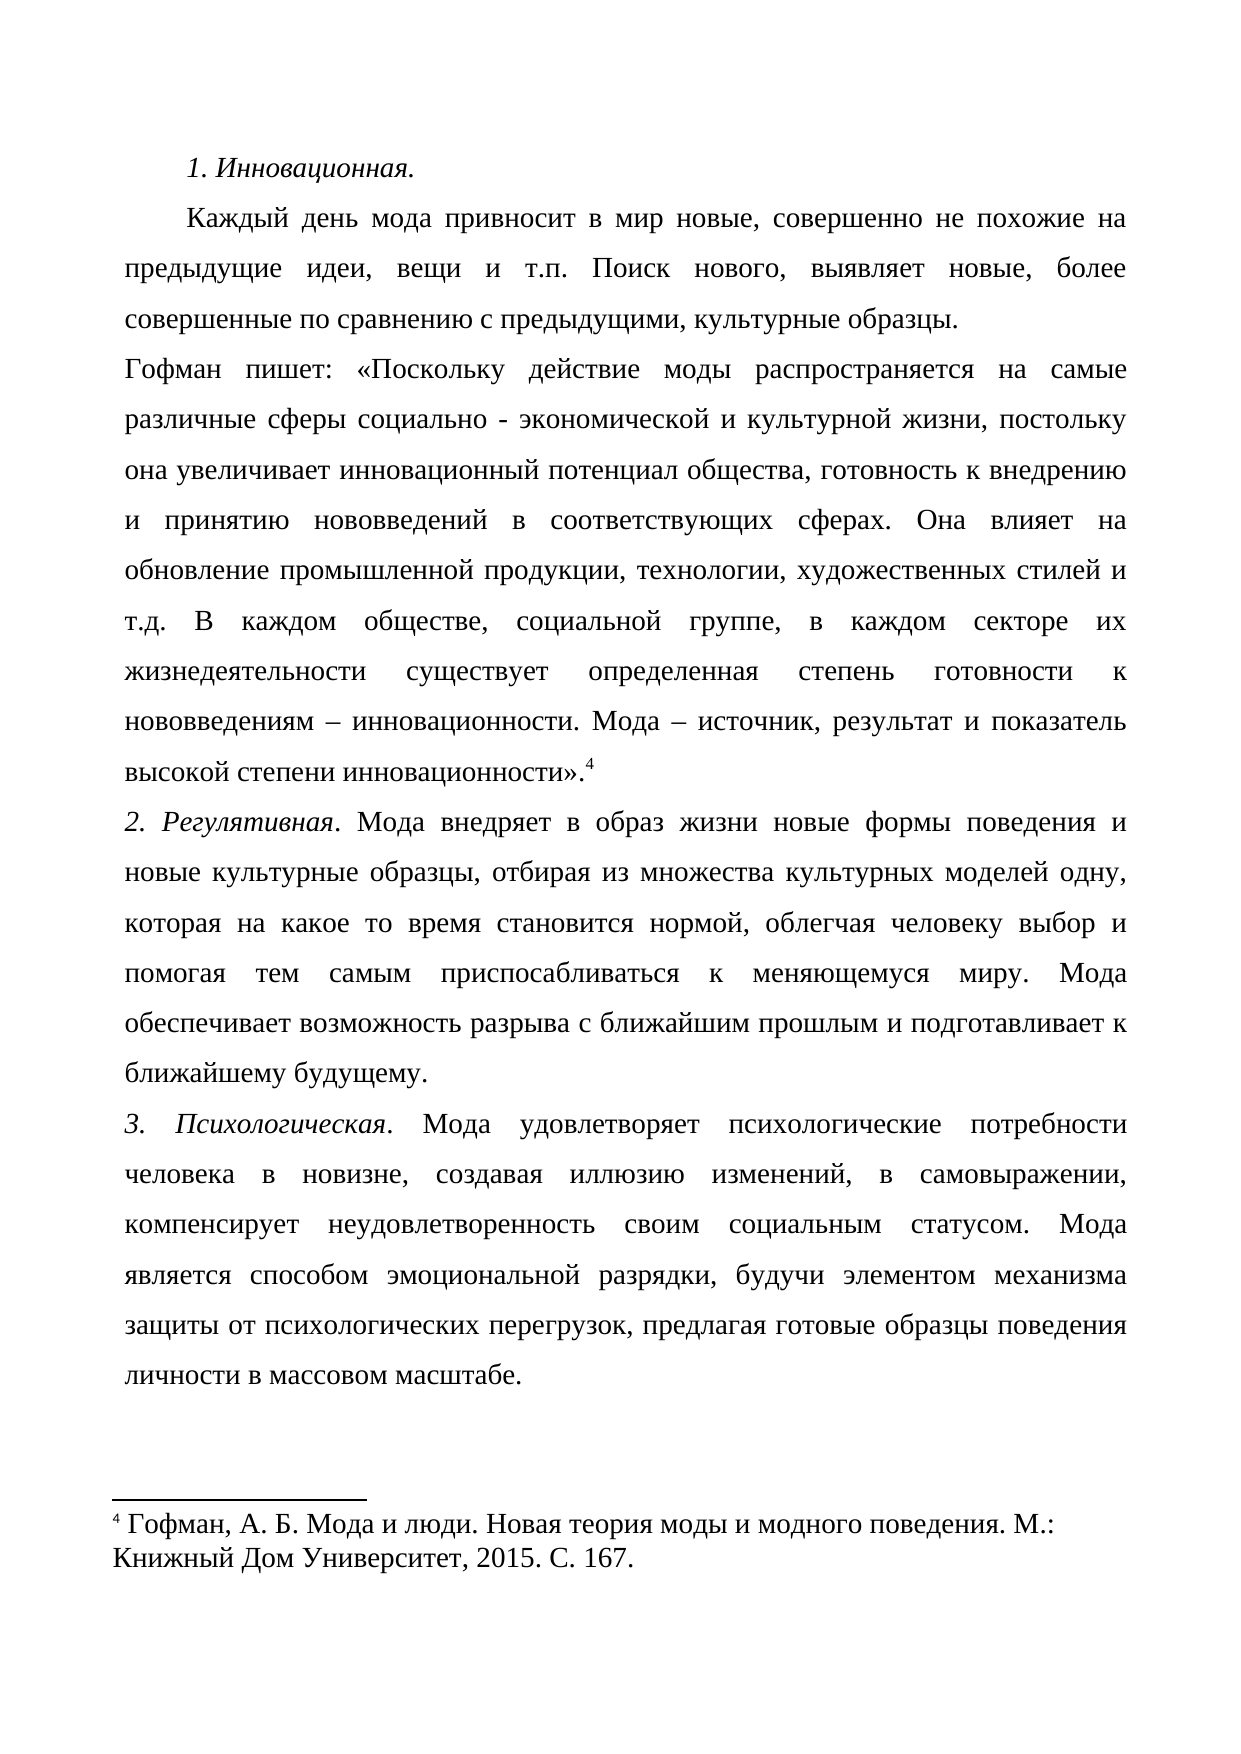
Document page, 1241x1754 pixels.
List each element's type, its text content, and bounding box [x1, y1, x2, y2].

text 3. Психологическая. Мода удовлетворяет психологические потребности человека в новизне, создавая иллюзию изменений, в самовыражении, компенсирует неудовлетворенность своим социальным статусом. Мода является способом эмоциональной разрядки, будучи элементом механизма защиты от психологических перегрузок, предлагая готовые образцы поведения личности в массовом масштабе. [124, 1106, 1128, 1391]
text Каждый день мода привносит в мир новые, совершенно не похожие на предыдущие идеи, вещи и т.п. Поиск нового, выявляет новые, более совершенные по сравнению с предыдущими, культурные образцы. [124, 200, 1128, 334]
text Гофман пишет: «Поскольку действие моды распространяется на самые различные сферы социально - экономической и культурной жизни, постольку она увеличивает инновационный потенциал общества, готовность к внедрению и принятию нововведений в соответствующих сферах. Она влияет на обновление промышленной продукции, технологии, художественных стилей и т.д. В каждом обществе, социальной группе, в каждом секторе их жизнедеятельности существует определенная степень готовности к нововведениям – инновационности. Мода – источник, результат и показатель высокой степени инновационности». [124, 351, 1128, 787]
text 1. Инновационная. [124, 150, 1128, 183]
text 2. Регулятивная. Мода внедряет в образ жизни новые формы поведения и новые культурные образцы, отбирая из множества культурных моделей одну, которая на какое то время становится нормой, облегчая человеку выбор и помогая тем самым приспосабливаться к меняющемуся миру. Мода обеспечивает возможность разрыва с ближайшим прошлым и подготавливает к ближайшему будущему. [124, 804, 1128, 1089]
